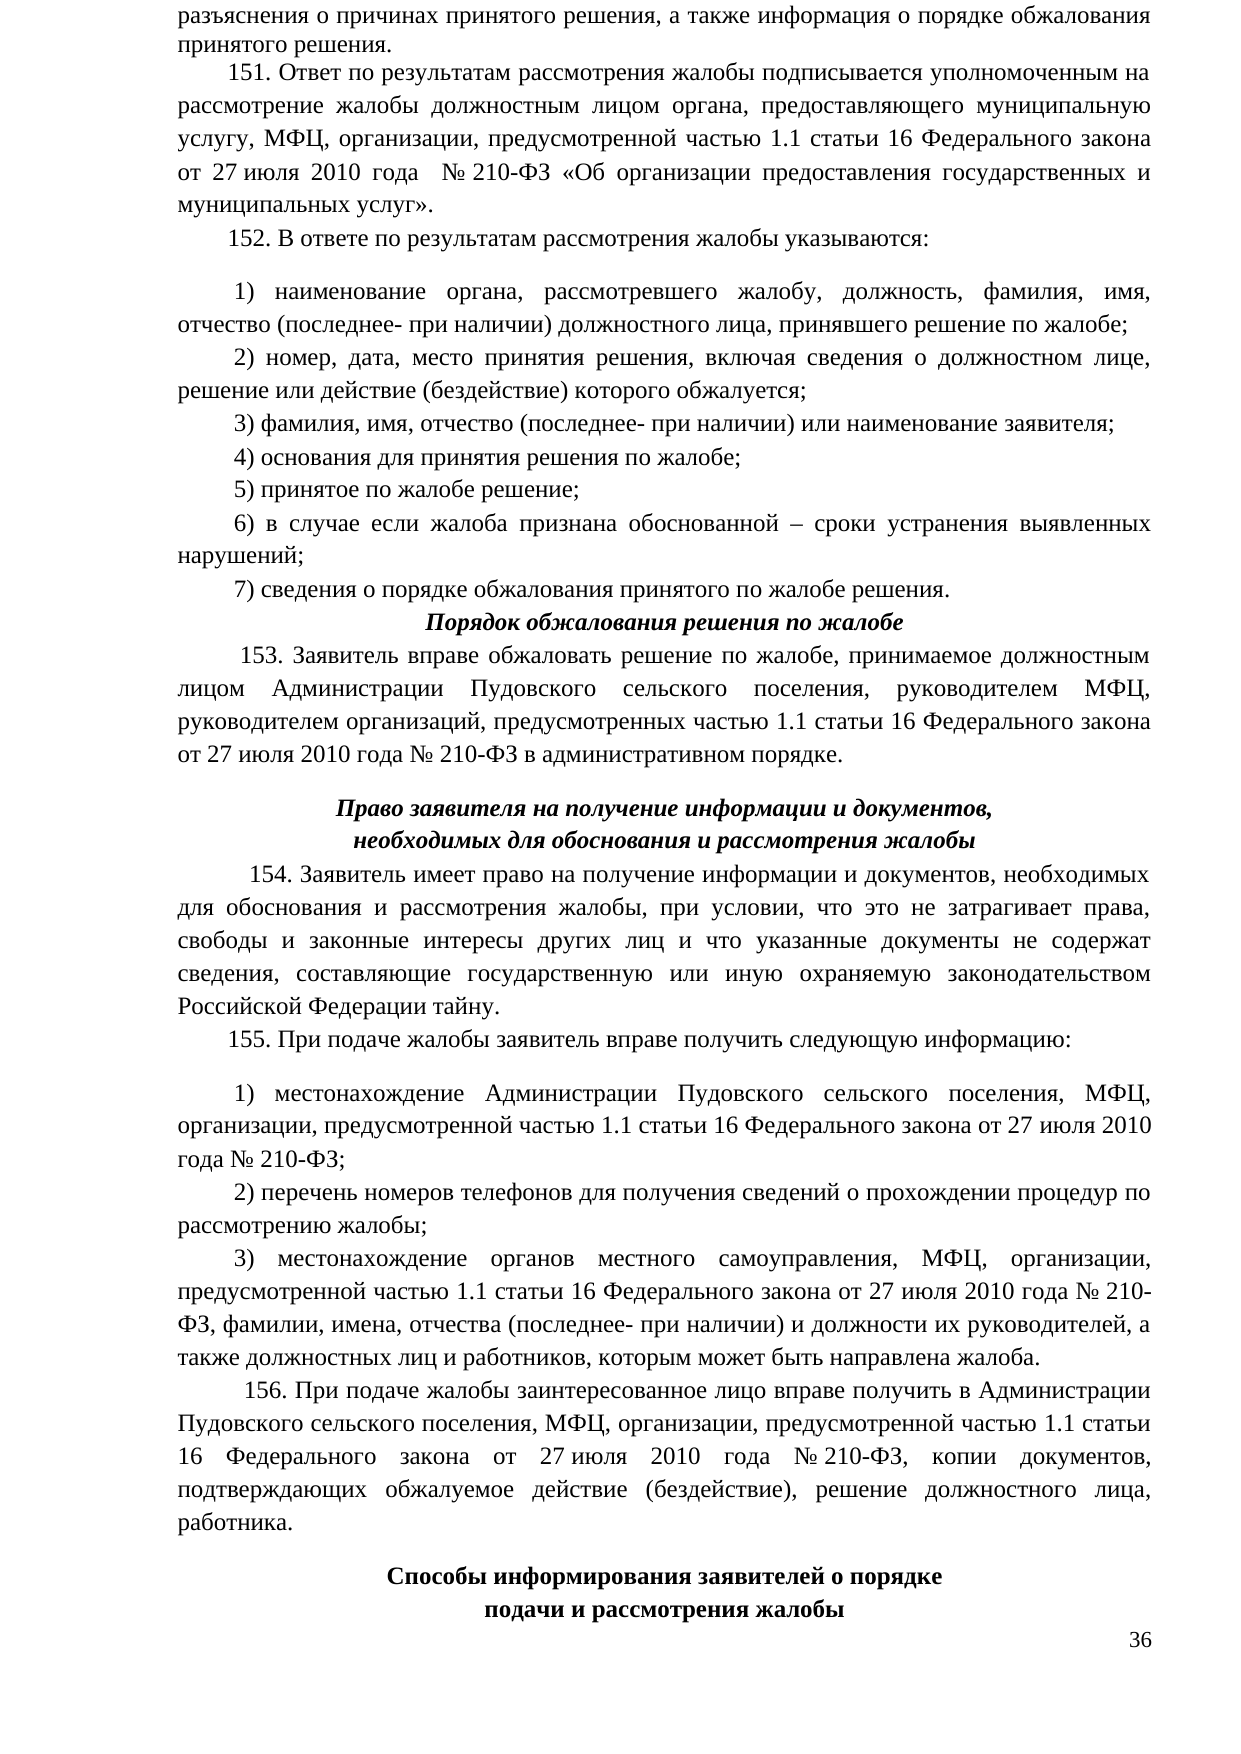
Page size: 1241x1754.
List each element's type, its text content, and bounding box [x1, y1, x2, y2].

text необходимых для обоснования и рассмотрения жалобы [177, 826, 1152, 854]
text Способы информирования заявителей о порядке [177, 1561, 1152, 1589]
text 3) местонахождение органов местного самоуправления, МФЦ, организации, предусмотренной частью 1.1 статьи 16 Федерального закона от 27 июля 2010 года № 210-ФЗ, фамилии, имена, отчества (последнее- при наличии) и должности их руководителей, а также должностных лиц и работников, которым может быть направлена жалоба. [177, 1243, 1152, 1371]
list 154. Заявитель имеет право на получение информации и документов, необходимых для обоснования и рассмотрения жалобы, при условии, что это не затрагивает права, свободы и законные интересы других лиц и что указанные документы не содержат сведения, составляющие государственную или иную охраняемую законодательством Российской Федерации тайну. [177, 859, 1152, 1019]
list 156. При подаче жалобы заинтересованное лицо вправе получить в Администрации Пудовского сельского поселения, МФЦ, организации, предусмотренной частью 1.1 статьи 16 Федерального закона от 27 июля 2010 года № 210-ФЗ, копии документов, подтверждающих обжалуемое действие (бездействие), решение должностного лица, работника. [177, 1375, 1152, 1536]
text 4) основания для принятия решения по жалобе; [177, 442, 1152, 470]
text 5) принятое по жалобе решение; [177, 474, 1152, 503]
list 153. Заявитель вправе обжаловать решение по жалобе, принимаемое должностным лицом Администрации Пудовского сельского поселения, руководителем МФЦ, руководителем организаций, предусмотренных частью 1.1 статьи 16 Федерального закона от 27 июля 2010 года № 210-ФЗ в административном порядке. [177, 640, 1152, 767]
text 2) перечень номеров телефонов для получения сведений о прохождении процедур по рассмотрению жалобы; [177, 1177, 1152, 1238]
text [177, 0, 1152, 57]
text Порядок обжалования решения по жалобе [177, 607, 1152, 635]
text 1) наименование органа, рассмотревшего жалобу, должность, фамилия, имя, отчество (последнее- при наличии) должностного лица, принявшего решение по жалобе; [177, 276, 1152, 338]
list 155. При подаче жалобы заявитель вправе получить следующую информацию: [177, 1024, 1152, 1052]
text 6) в случае если жалоба признана обоснованной – сроки устранения выявленных нарушений; [177, 508, 1152, 569]
text 1) местонахождение Администрации Пудовского сельского поселения, МФЦ, организации, предусмотренной частью 1.1 статьи 16 Федерального закона от 27 июля 2010 года № 210-ФЗ; [177, 1078, 1152, 1172]
text подачи и рассмотрения жалобы [177, 1594, 1152, 1622]
text 7) сведения о порядке обжалования принятого по жалобе решения. [177, 574, 1152, 602]
text 3) фамилия, имя, отчество (последнее- при наличии) или наименование заявителя; [177, 408, 1152, 437]
list 152. В ответе по результатам рассмотрения жалобы указываются: [177, 223, 1152, 251]
text 2) номер, дата, место принятия решения, включая сведения о должностном лице, решение или действие (бездействие) которого обжалуется; [177, 342, 1152, 404]
list 151. Ответ по результатам рассмотрения жалобы подписывается уполномоченным на рассмотрение жалобы должностным лицом органа, предоставляющего муниципальную услугу, МФЦ, организации, предусмотренной частью 1.1 статьи 16 Федерального закона от 27 июля 2010 года № 210-ФЗ «Об организации предоставления государственных и муниципальных услуг». [177, 57, 1152, 218]
text Право заявителя на получение информации и документов, [177, 793, 1152, 821]
